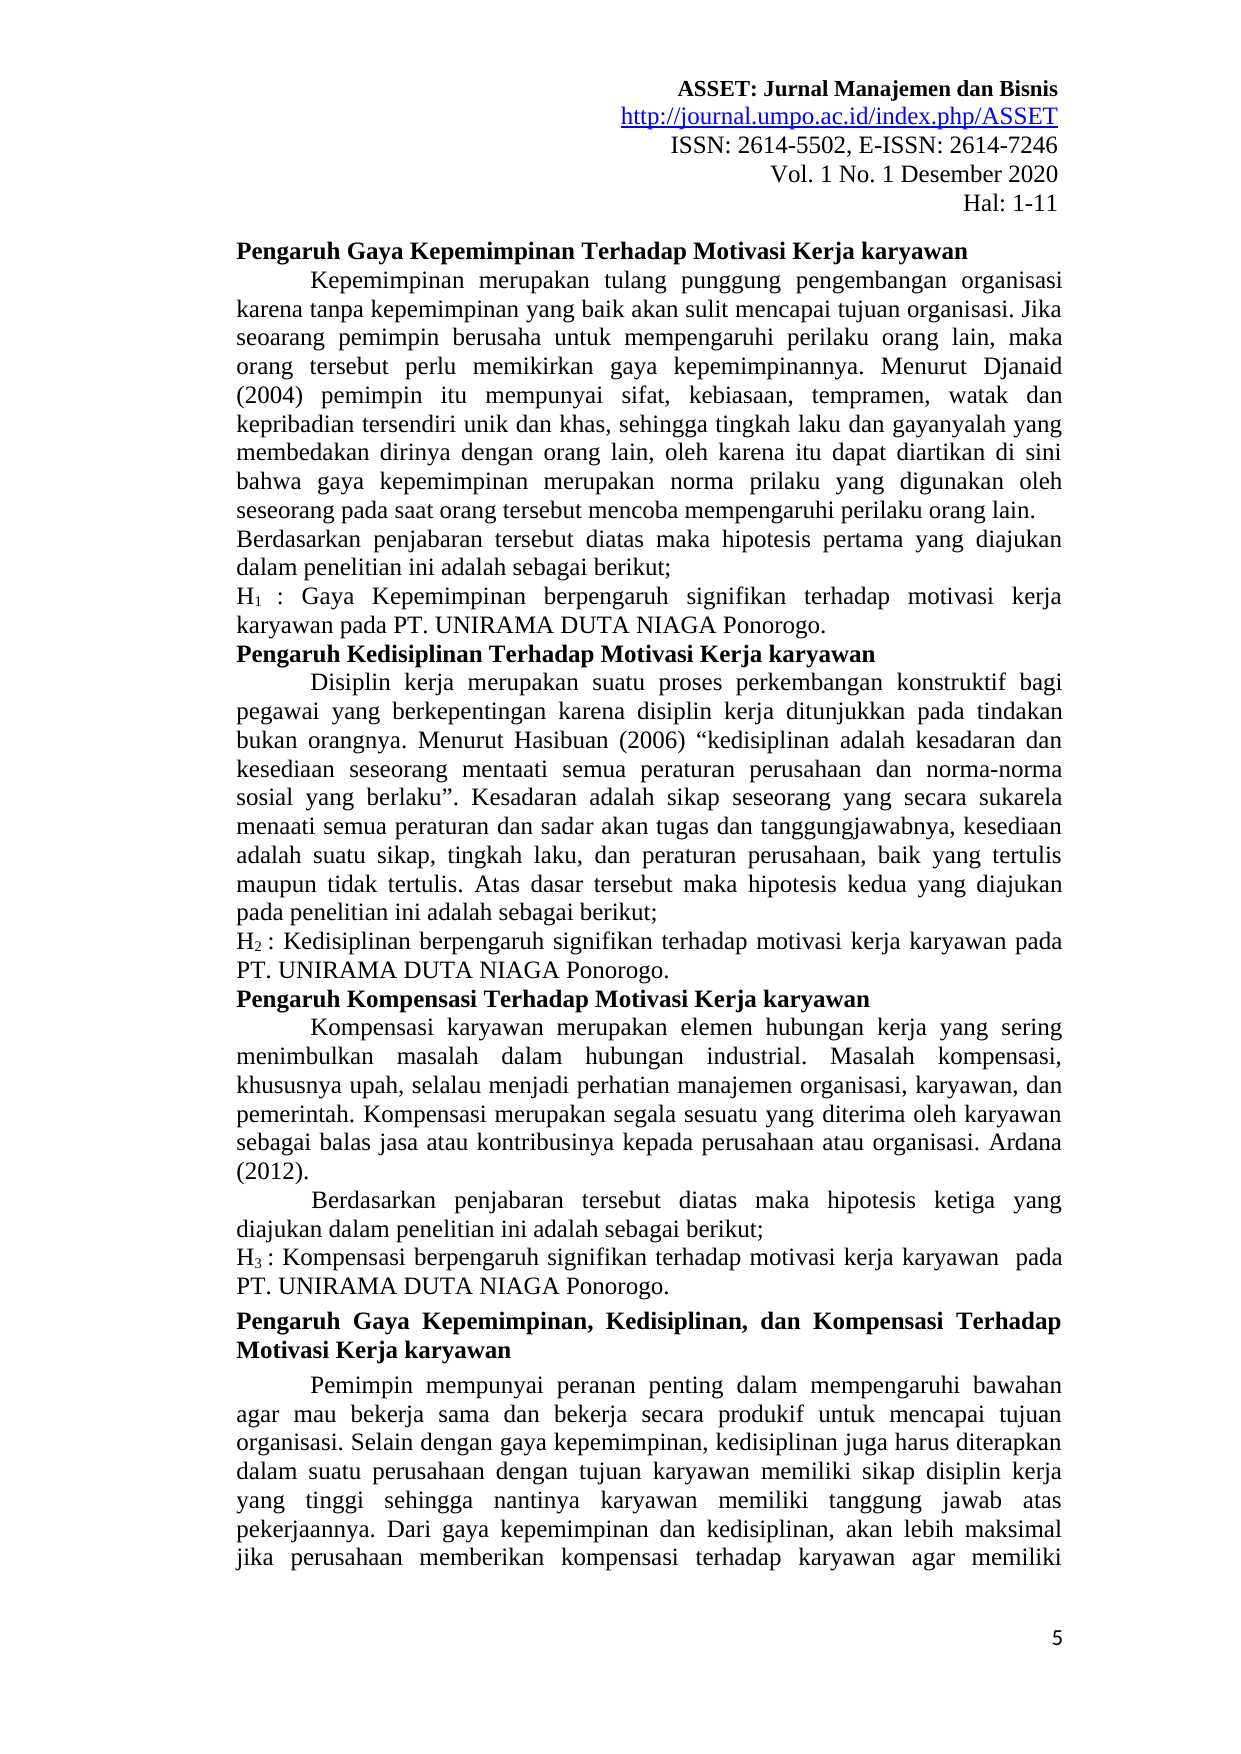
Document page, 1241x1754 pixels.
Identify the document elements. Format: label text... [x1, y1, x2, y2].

text H3 : Kompensasi berpengaruh signifikan terhadap motivasi kerja karyawan pada PT. UNIRAMA DUTA NIAGA Ponorogo. [236, 1242, 1063, 1300]
text Berdasarkan penjabaran tersebut diatas maka hipotesis pertama yang diajukan dalam penelitian ini adalah sebagai berikut; [236, 524, 1063, 581]
text Pengaruh Gaya Kepemimpinan Terhadap Motivasi Kerja karyawan [236, 236, 1063, 265]
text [236, 1370, 1063, 1571]
text Pengaruh Gaya Kepemimpinan, Kedisiplinan, dan Kompensasi Terhadap Motivasi Kerja karyawan [236, 1306, 1063, 1364]
text Pengaruh Kedisiplinan Terhadap Motivasi Kerja karyawan [236, 639, 1063, 667]
text H1 : Gaya Kepemimpinan berpengaruh signifikan terhadap motivasi kerja karyawan pada PT. UNIRAMA DUTA NIAGA Ponorogo. [236, 581, 1063, 639]
text Berdasarkan penjabaran tersebut diatas maka hipotesis ketiga yang diajukan dalam penelitian ini adalah sebagai berikut; [236, 1185, 1063, 1242]
list Kepemimpinan merupakan tulang punggung pengembangan organisasi karena tanpa kepemimpinan yang baik akan sulit mencapai tujuan organisasi. Jika seoarang pemimpin berusaha untuk mempengaruhi perilaku orang lain, maka orang tersebut perlu memikirkan gaya kepemimpinannya. Menurut Djanaid (2004) pemimpin itu mempunyai sifat, kebiasaan, tempramen, watak dan kepribadian tersendiri unik dan khas, sehingga tingkah laku dan gayanyalah yang membedakan dirinya dengan orang lain, oleh karena itu dapat diartikan di sini bahwa gaya kepemimpinan merupakan norma prilaku yang digunakan oleh seseorang pada saat orang tersebut mencoba mempengaruhi perilaku orang lain. [236, 265, 1063, 524]
list Disiplin kerja merupakan suatu proses perkembangan konstruktif bagi pegawai yang berkepentingan karena disiplin kerja ditunjukkan pada tindakan bukan orangnya. Menurut Hasibuan (2006) “kedisiplinan adalah kesadaran dan kesediaan seseorang mentaati semua peraturan perusahaan dan norma-norma sosial yang berlaku”. Kesadaran adalah sikap seseorang yang secara sukarela menaati semua peraturan dan sadar akan tugas dan tanggungjawabnya, kesediaan adalah suatu sikap, tingkah laku, dan peraturan perusahaan, baik yang tertulis maupun tidak tertulis. Atas dasar tersebut maka hipotesis kedua yang diajukan pada penelitian ini adalah sebagai berikut; [236, 667, 1063, 926]
text Pengaruh Kompensasi Terhadap Motivasi Kerja karyawan [236, 984, 1063, 1012]
text Kompensasi karyawan merupakan elemen hubungan kerja yang sering menimbulkan masalah dalam hubungan industrial. Masalah kompensasi, khususnya upah, selalau menjadi perhatian manajemen organisasi, karyawan, dan pemerintah. Kompensasi merupakan segala sesuatu yang diterima oleh karyawan sebagai balas jasa atau kontribusinya kepada perusahaan atau organisasi. Ardana (2012). [236, 1012, 1063, 1185]
text H2 : Kedisiplinan berpengaruh signifikan terhadap motivasi kerja karyawan pada PT. UNIRAMA DUTA NIAGA Ponorogo. [236, 926, 1063, 984]
